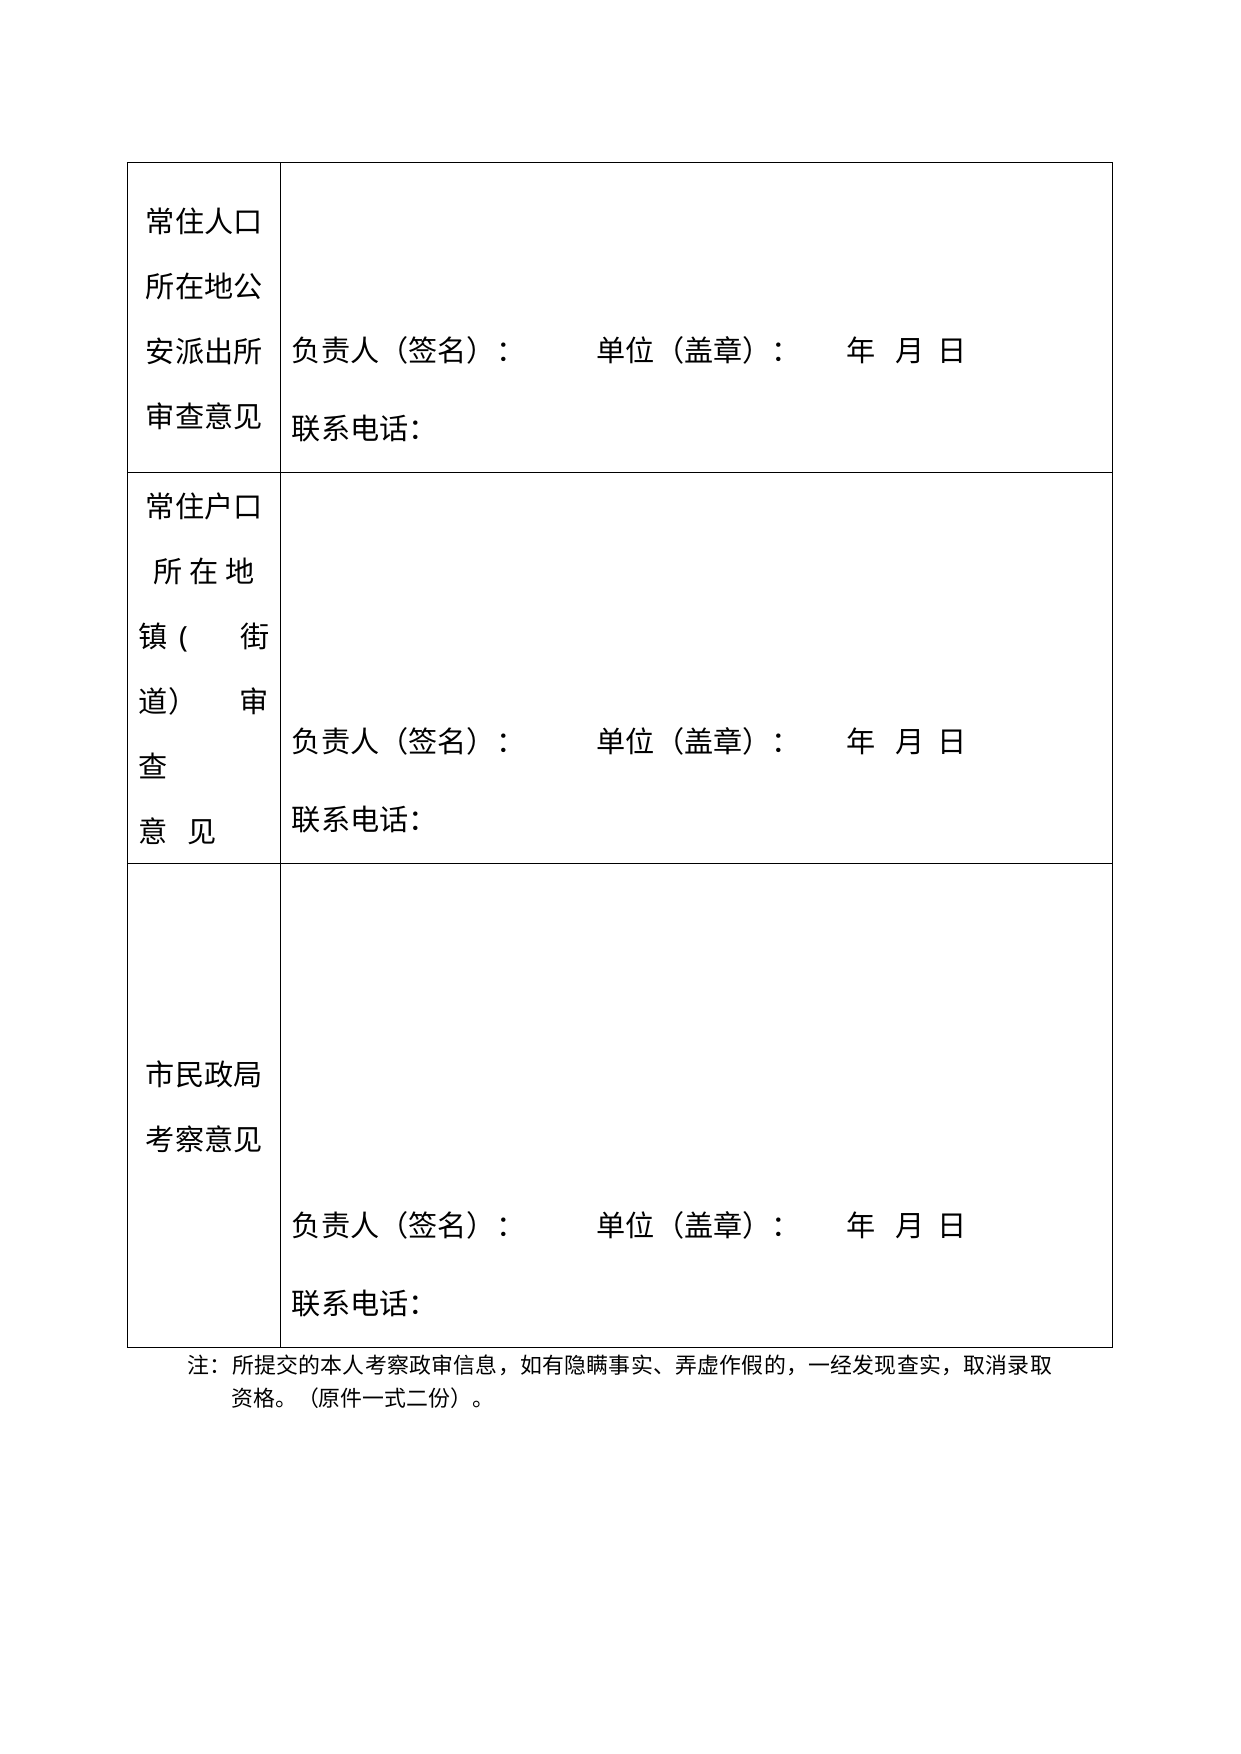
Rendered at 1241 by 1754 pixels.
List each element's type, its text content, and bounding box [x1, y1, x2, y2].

table_cell 负责人（签名）： 单位（盖章）： 年 月 日 联系电话： [281, 163, 1112, 472]
table_cell 负责人（签名）： 单位（盖章）： 年 月 日 联系电话： [281, 864, 1112, 1347]
table_cell 负责人（签名）： 单位（盖章）： 年 月 日 联系电话： [281, 473, 1112, 863]
text 注：所提交的本人考察政审信息，如有隐瞒事实、弄虚作假的，一经发现查实，取消录取资格。（原件一式二份）。 [187, 1348, 1053, 1413]
table_cell 常住户口 所 在 地 镇( 街道） 审 查 意 见 [128, 473, 280, 863]
table_cell 常住人口 所在地公 安派出所 审查意见 [128, 163, 280, 472]
table_cell 市民政局考察意见 [128, 864, 280, 1347]
